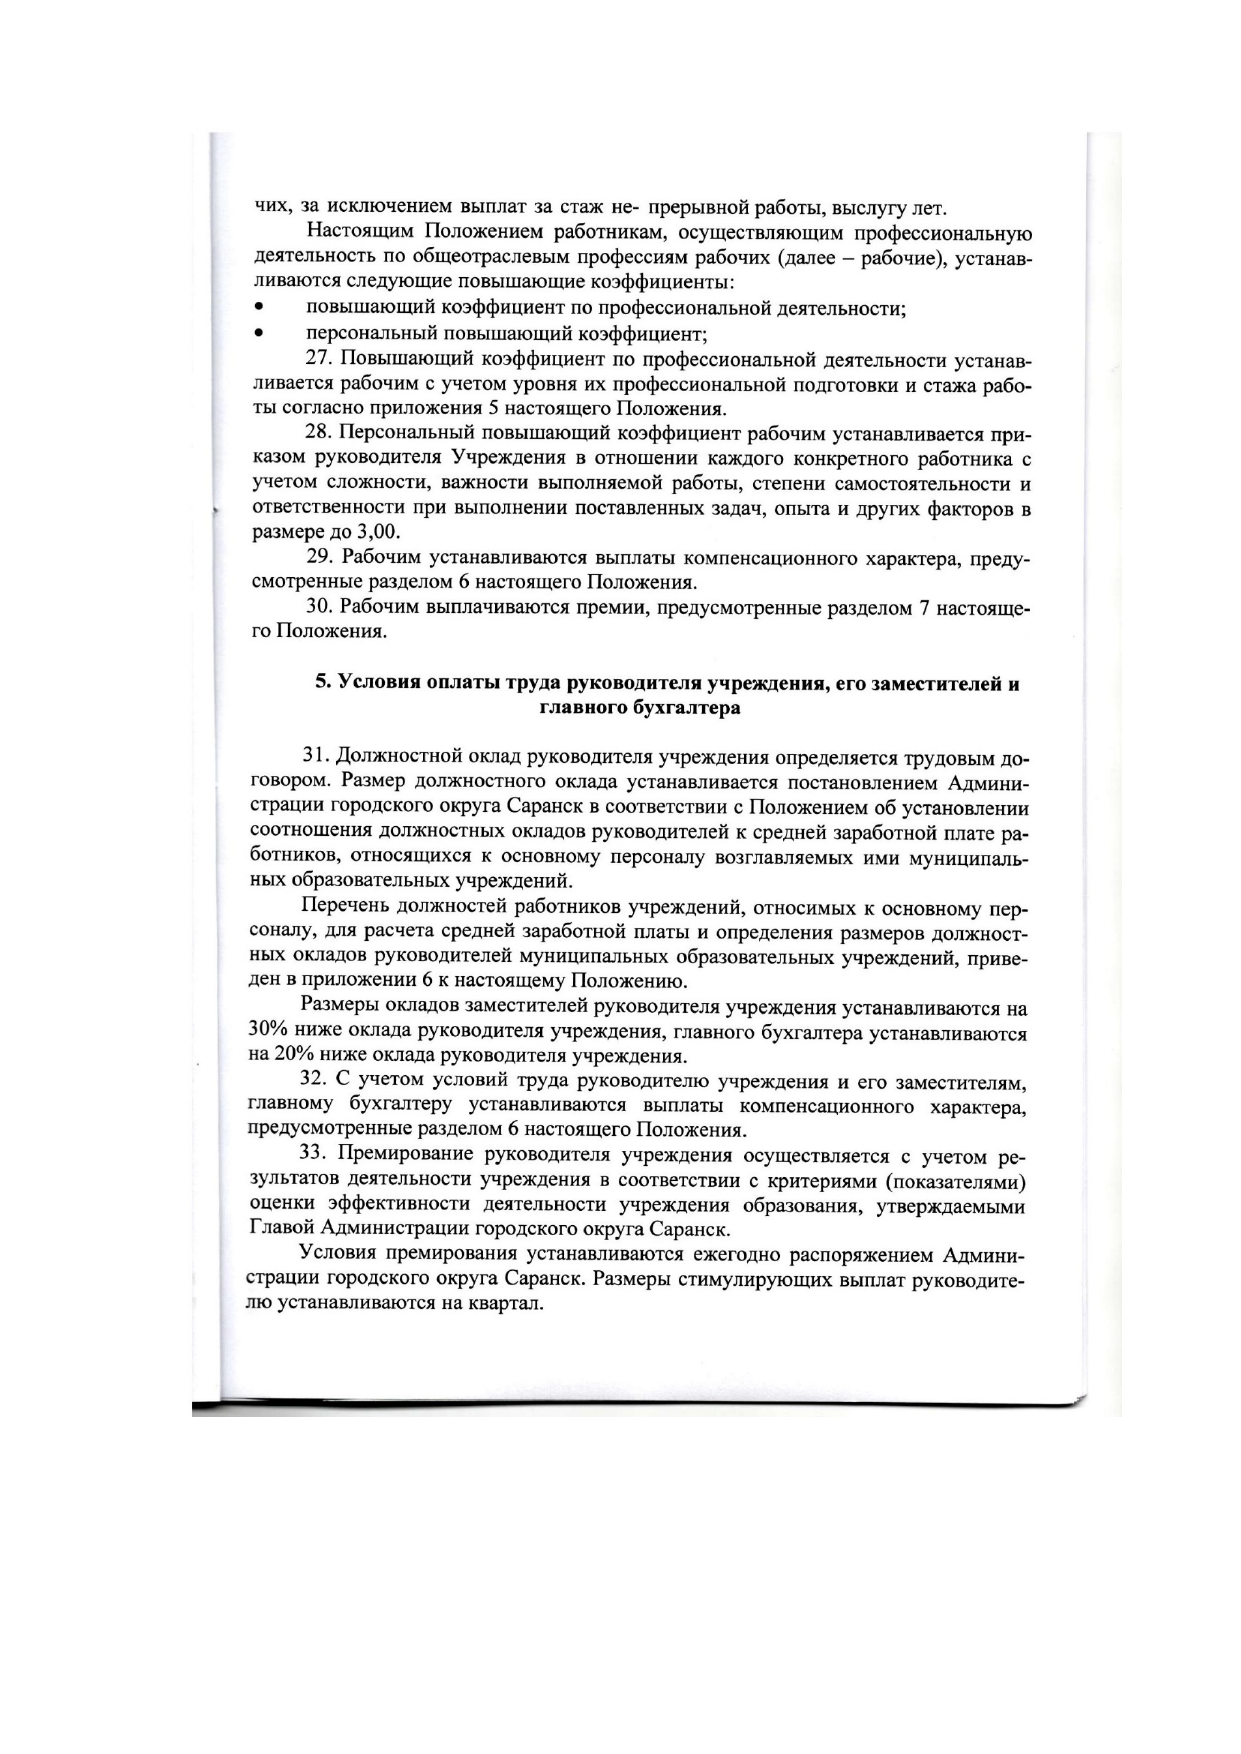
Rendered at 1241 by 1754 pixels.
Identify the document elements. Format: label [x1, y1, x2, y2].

picture [177, 118, 1122, 1417]
